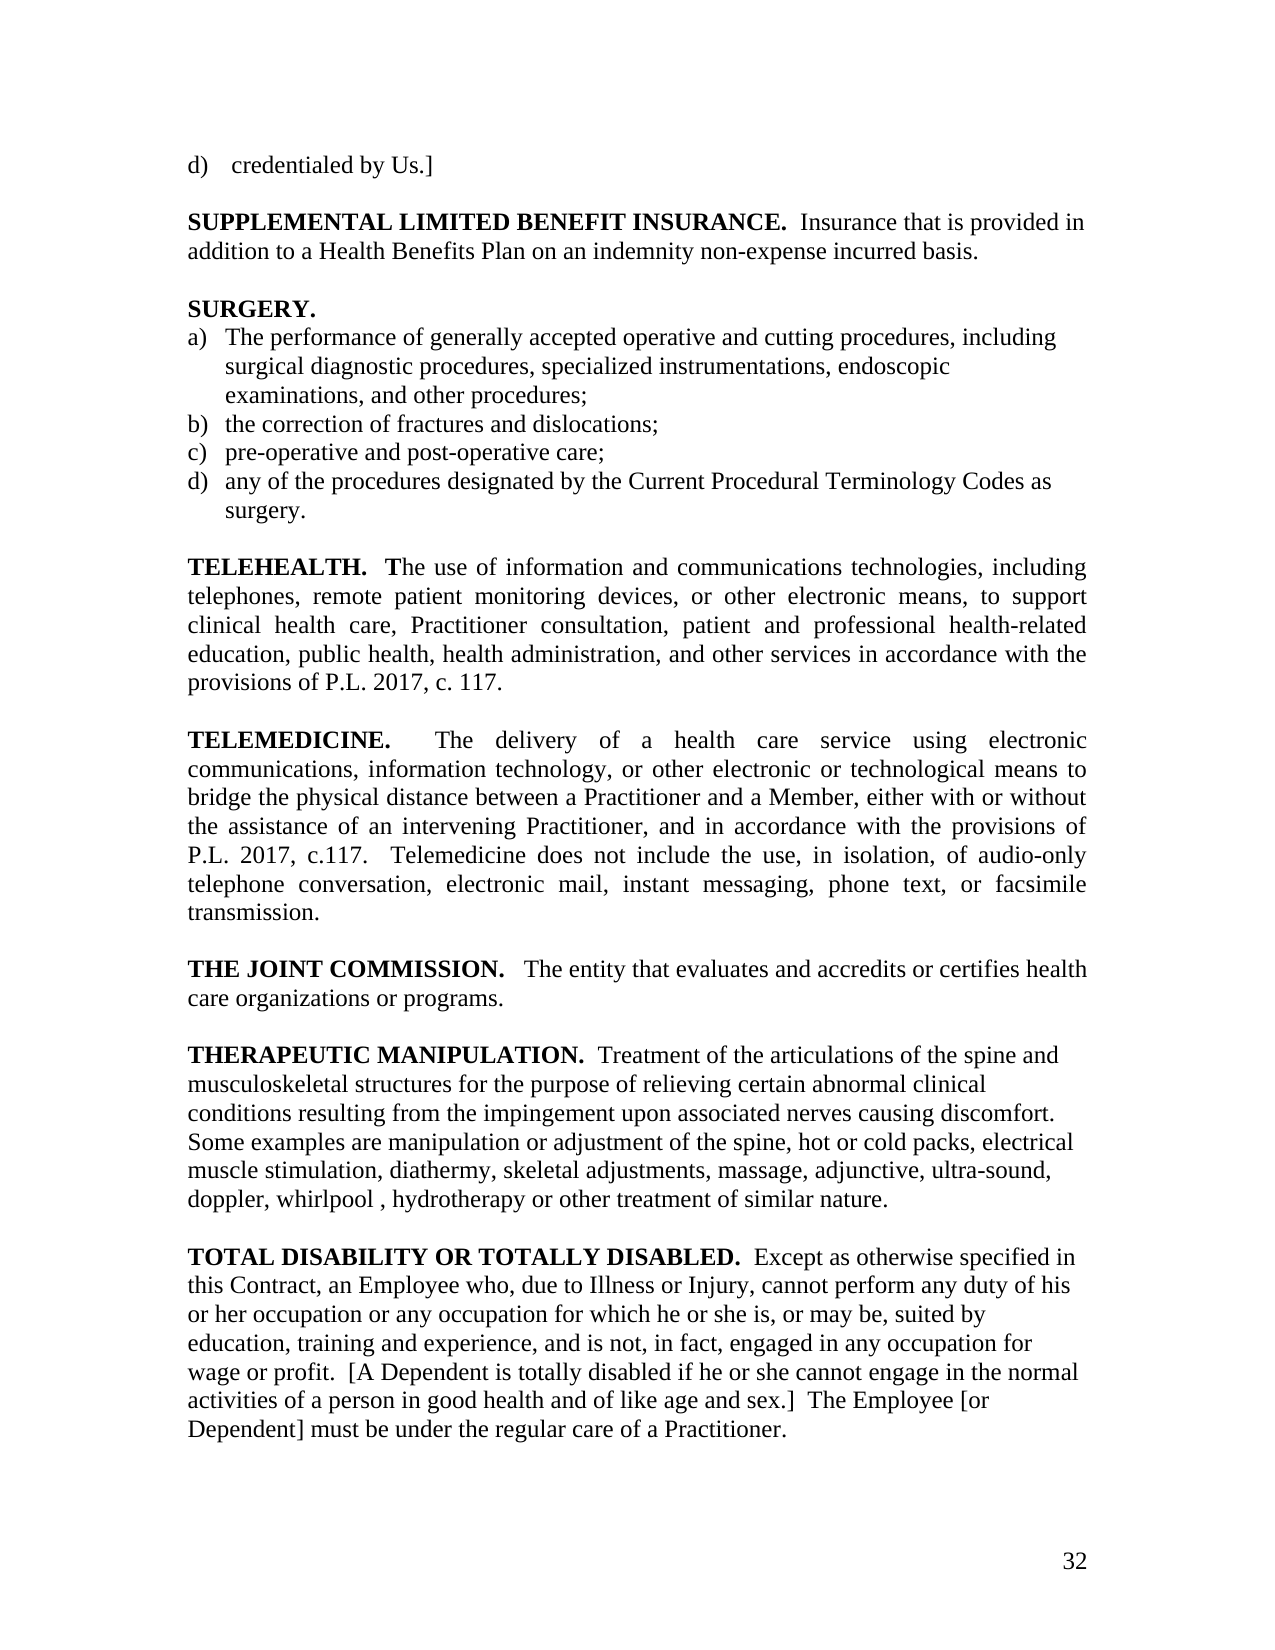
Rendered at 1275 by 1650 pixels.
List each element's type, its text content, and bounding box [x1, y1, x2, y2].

list credentialed by Us.] [187, 150, 1087, 179]
text THERAPEUTIC MANIPULATION. Treatment of the articulations of the spine and musculoskeletal structures for the purpose of relieving certain abnormal clinical conditions resulting from the impingement upon associated nerves causing discomfort. Some examples are manipulation or adjustment of the spine, hot or cold packs, electrical muscle stimulation, diathermy, skeletal adjustments, massage, adjunctive, ultra-sound, doppler, whirlpool , hydrotherapy or other treatment of similar nature. [187, 1041, 1087, 1213]
text THE JOINT COMMISSION. The entity that evaluates and accredits or certifies health care organizations or programs. [187, 954, 1087, 1012]
text TELEHEALTH. The use of information and communications technologies, including telephones, remote patient monitoring devices, or other electronic means, to support clinical health care, Practitioner consultation, patient and professional health-related education, public health, health administration, and other services in accordance with the provisions of P.L. 2017, c. 117. [187, 552, 1087, 696]
list any of the procedures designated by the Current Procedural Terminology Codes as surgery. [187, 466, 1087, 524]
text SURGERY. [187, 294, 1087, 322]
text TOTAL DISABILITY OR TOTALLY DISABLED. Except as otherwise specified in this Contract, an Employee who, due to Illness or Injury, cannot perform any duty of his or her occupation or any occupation for which he or she is, or may be, suited by education, training and experience, and is not, in fact, engaged in any occupation for wage or profit. [A Dependent is totally disabled if he or she cannot engage in the normal activities of a person in good health and of like age and sex.] The Employee [or Dependent] must be under the regular care of a Practitioner. [187, 1242, 1087, 1443]
list The performance of generally accepted operative and cutting procedures, including surgical diagnostic procedures, specialized instrumentations, endoscopic examinations, and other procedures; [187, 322, 1087, 409]
list pre-operative and post-operative care; [187, 437, 1087, 466]
list the correction of fractures and dislocations; [187, 409, 1087, 437]
text SUPPLEMENTAL LIMITED BENEFIT INSURANCE. Insurance that is provided in addition to a Health Benefits Plan on an indemnity non-expense incurred basis. [187, 207, 1087, 265]
text TELEMEDICINE. The delivery of a health care service using electronic communications, information technology, or other electronic or technological means to bridge the physical distance between a Practitioner and a Member, either with or without the assistance of an intervening Practitioner, and in accordance with the provisions of P.L. 2017, c.117. Telemedicine does not include the use, in isolation, of audio-only telephone conversation, electronic mail, instant messaging, phone text, or facsimile transmission. [187, 725, 1087, 926]
